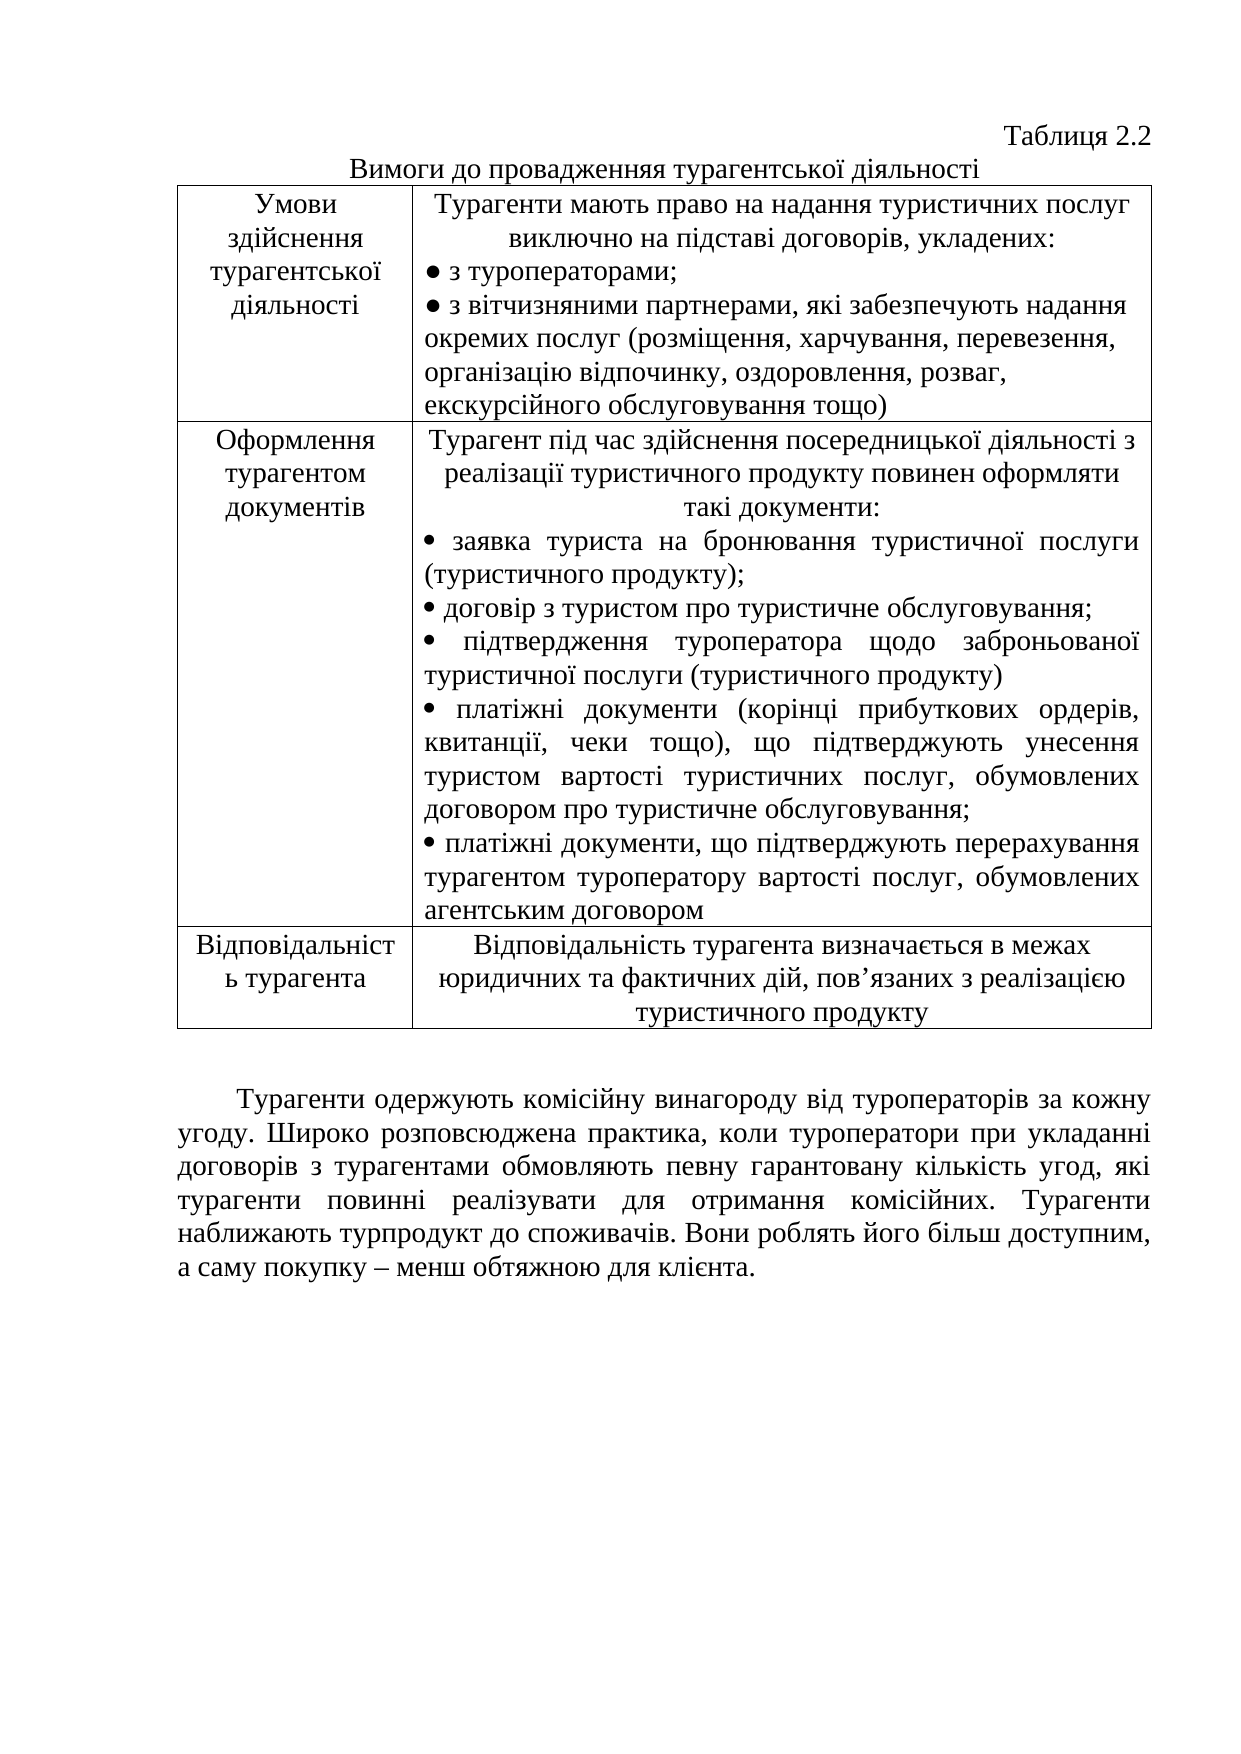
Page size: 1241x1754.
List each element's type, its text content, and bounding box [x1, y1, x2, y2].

text Таблиця 2.2 [177, 118, 1152, 152]
table_cell Відповідальність турагента визначається в межах юридичних та фактичних дій, пов’язаних з реалізацією туристичного продукту [413, 927, 1151, 1027]
text Вимоги до провадженняя турагентської діяльності [177, 152, 1152, 185]
text Турагенти одержують комісійну винагороду від туроператорів за кожну угоду. Широко розповсюджена практика, коли туроператори при укладанні договорів з турагентами обмовляють певну гарантовану кількість угод, які турагенти повинні реалізувати для отримання комісійних. Турагенти наближають турпродукт до споживачів. Вони роблять його більш доступним, а саму покупку – менш обтяжною для клієнта. [177, 1081, 1152, 1282]
table_header Умови здійснення турагентської діяльності [178, 186, 412, 421]
table_cell Турагент під час здійснення посередницької діяльності з реалізації туристичного продукту повинен оформляти такі документи: заявка туриста на бронювання туристичної послуги (туристичного продукту); договір з туристом про туристичне обслуговування; підтвердження туроператора щодо заброньованої туристичної послуги (туристичного продукту) платіжні документи (корінці прибуткових ордерів, квитанції, чеки тощо), що підтверджують унесення туристом вартості туристичних послуг, обумовлених договором про туристичне обслуговування; платіжні документи, що підтверджують перерахування турагентом туроператору вартості послуг, обумовлених агентським договором [413, 422, 1151, 926]
table_cell Відповідальність турагента [178, 927, 412, 1027]
table_header Турагенти мають право на надання туристичних послуг виключно на підставі договорів, укладених: ● з туроператорами; ● з вітчизняними партнерами, які забезпечують надання окремих послуг (розміщення, харчування, перевезення, організацію відпочинку, оздоровлення, розваг, екскурсійного обслуговування тощо) [413, 186, 1151, 421]
table_cell Оформлення турагентом документів [178, 422, 412, 926]
